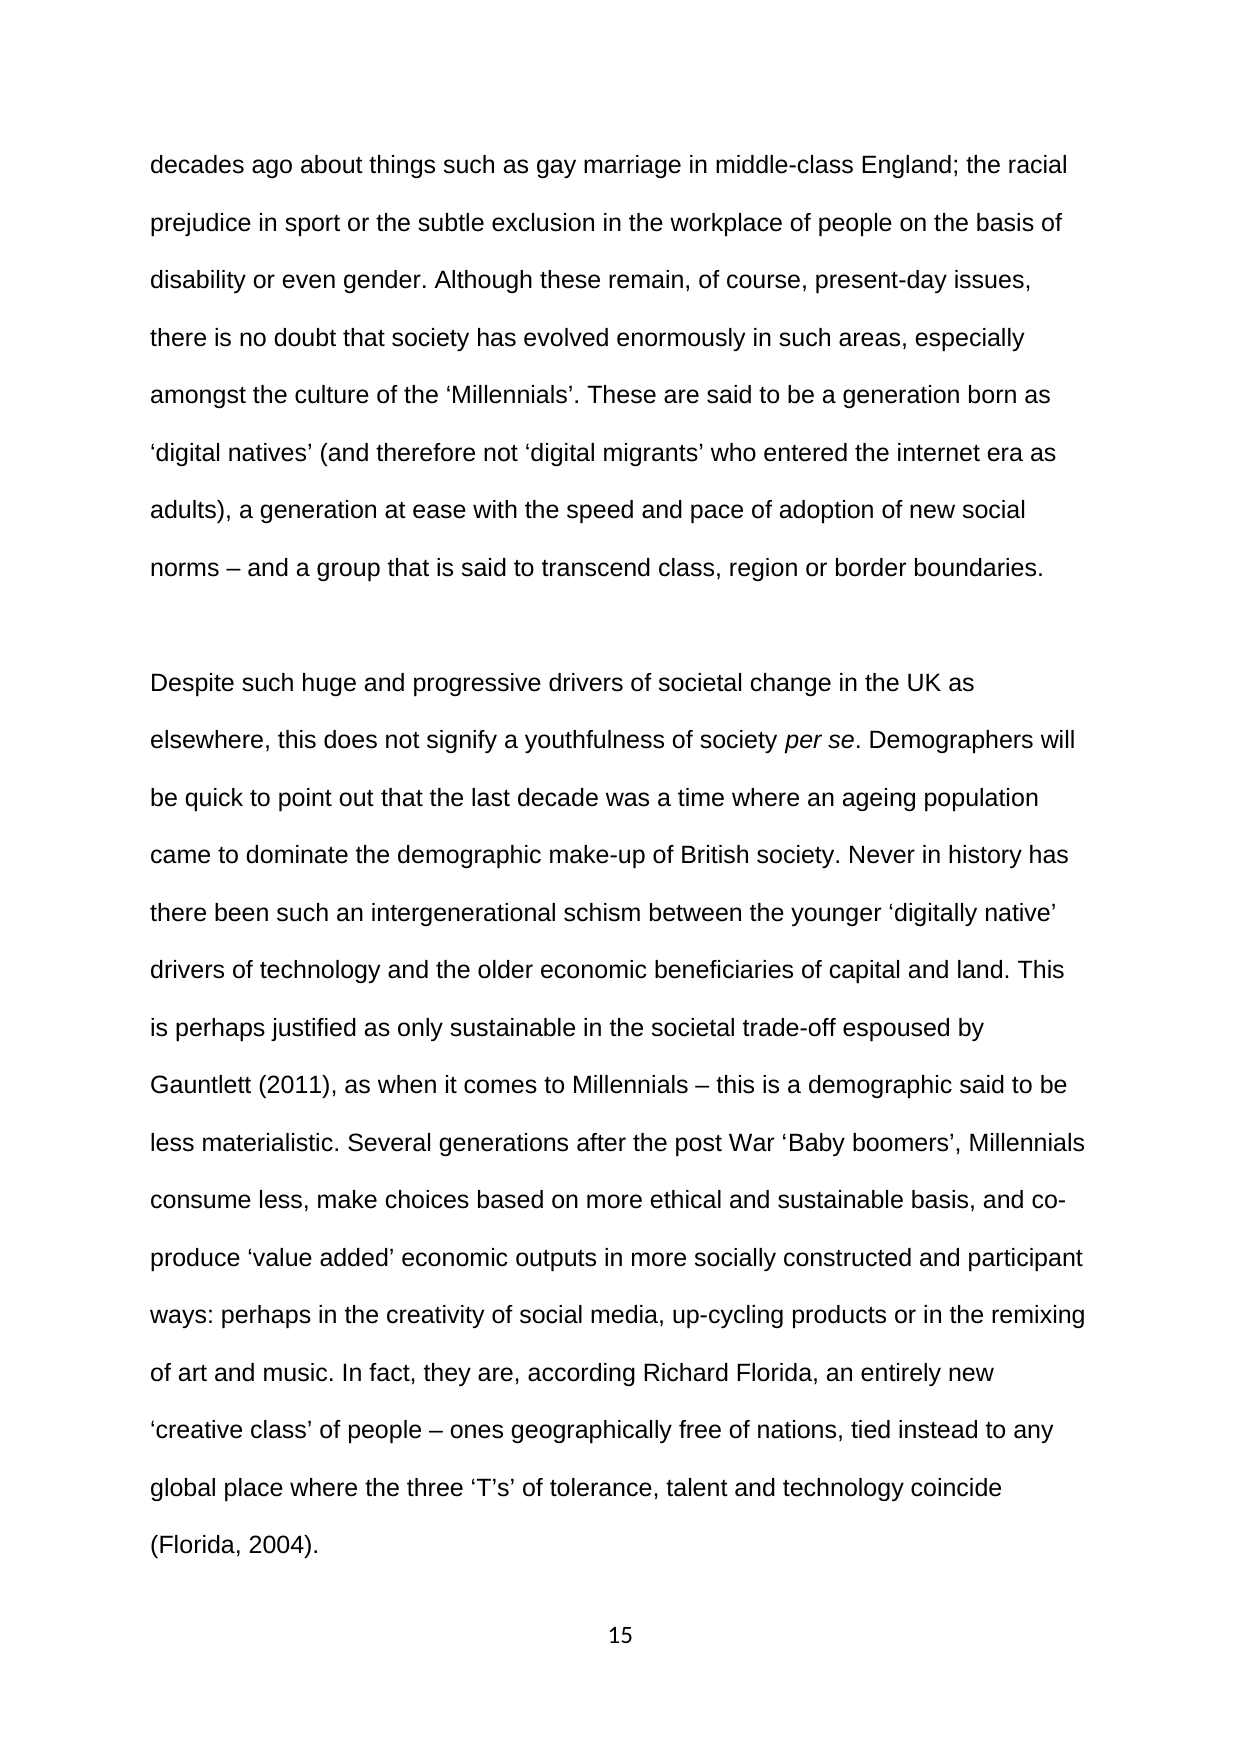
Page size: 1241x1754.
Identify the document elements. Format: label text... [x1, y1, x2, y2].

text Despite such huge and progressive drivers of societal change in the UK as elsewhere, this does not signify a youthfulness of society per se. Demographers will be quick to point out that the last decade was a time where an ageing population came to dominate the demographic make-up of British society. Never in history has there been such an intergenerational schism between the younger ‘digitally native’ drivers of technology and the older economic beneficiaries of capital and land. This is perhaps justified as only sustainable in the societal trade-off espoused by Gauntlett (2011), as when it comes to Millennials – this is a demographic said to be less materialistic. Several generations after the post War ‘Baby boomers’, Millennials consume less, make choices based on more ethical and sustainable basis, and co-produce ‘value added’ economic outputs in more socially constructed and participant ways: perhaps in the creativity of social media, up-cycling products or in the remixing of art and music. In fact, they are, according Richard Florida, an entirely new ‘creative class’ of people – ones geographically free of nations, tied instead to any global place where the three ‘T’s’ of tolerance, talent and technology coincide (Florida, 2004). [150, 667, 1090, 1559]
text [150, 150, 1090, 581]
